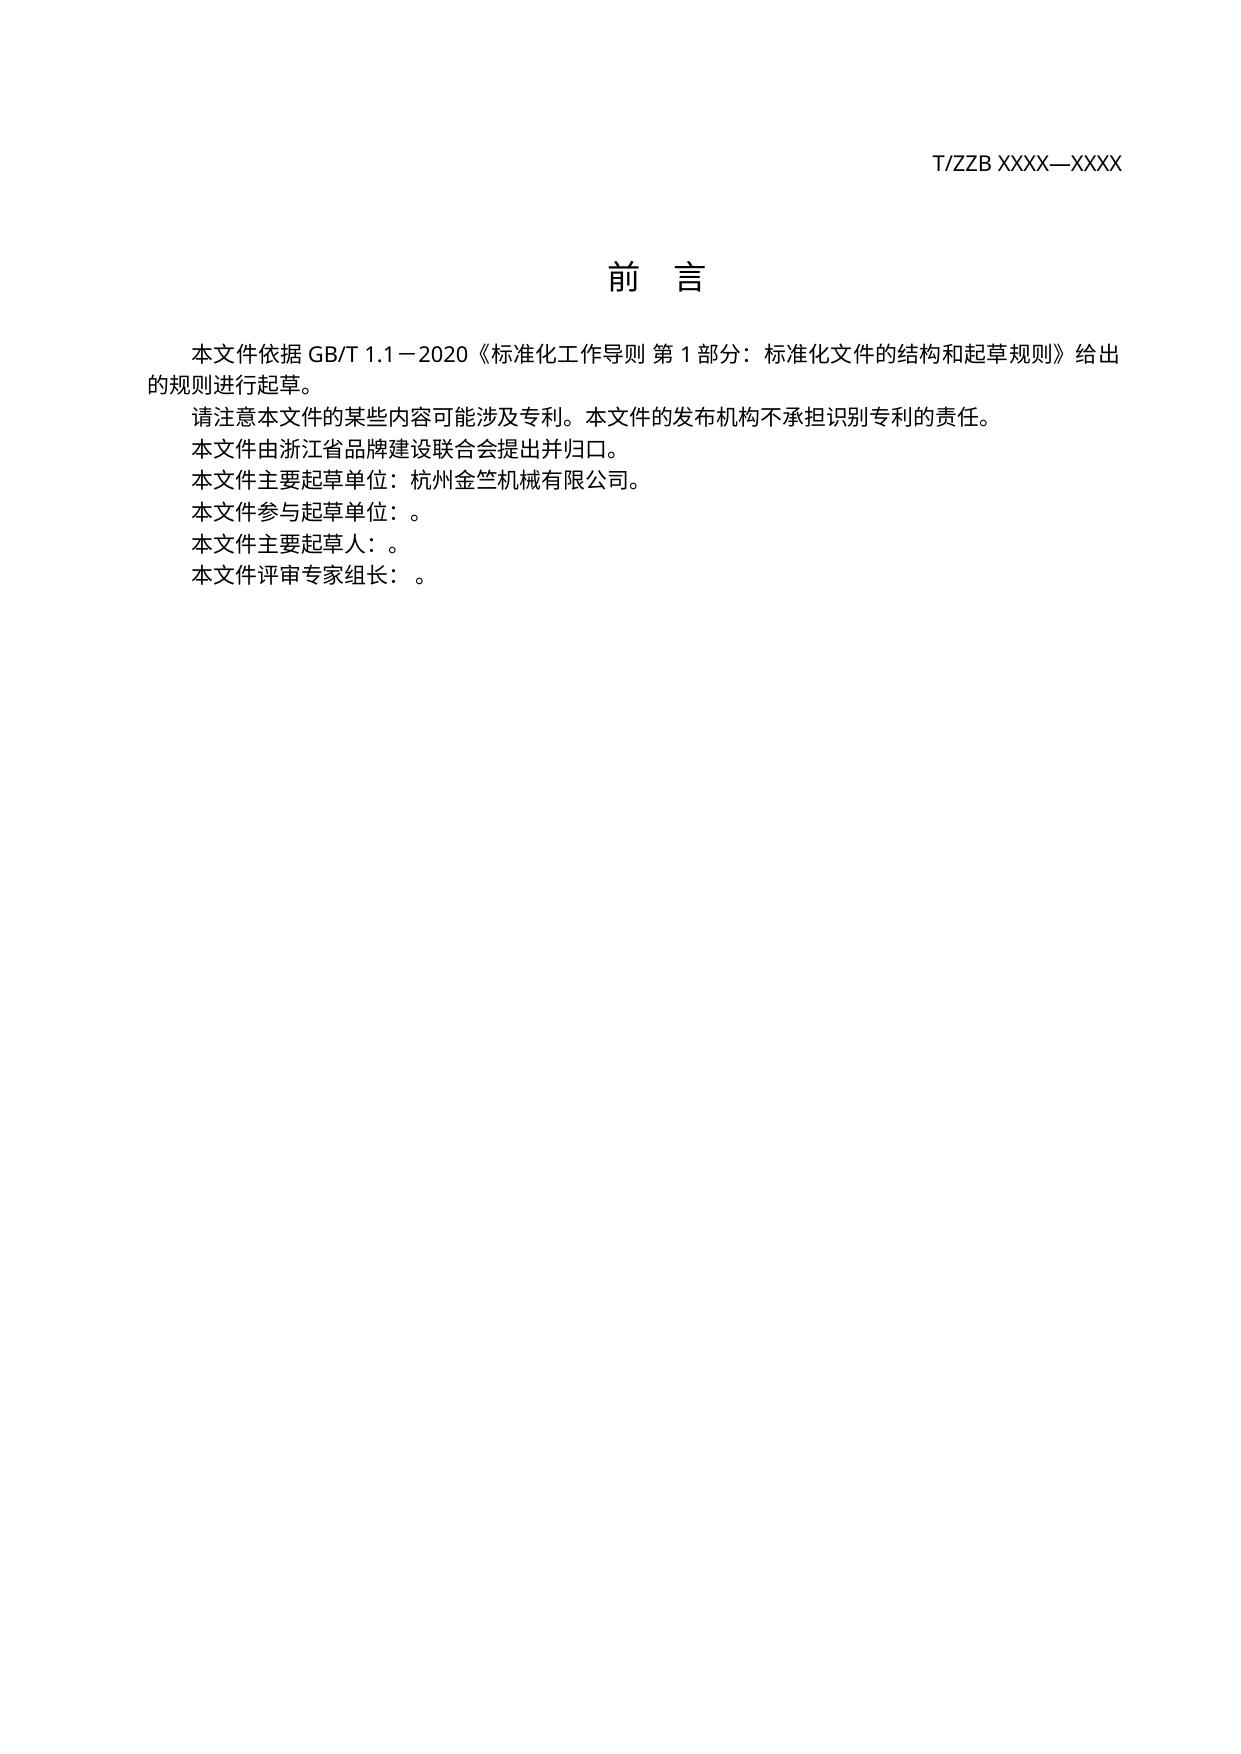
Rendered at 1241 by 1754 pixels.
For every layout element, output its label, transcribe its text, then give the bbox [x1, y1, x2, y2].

text 本文件主要起草人：。 [148, 527, 1122, 558]
text 请注意本文件的某些内容可能涉及专利。本文件的发布机构不承担识别专利的责任。 [148, 400, 1122, 432]
text 本文件依据GB/T 1.1－2020《标准化工作导则 第1部分：标准化文件的结构和起草规则》给出的规则进行起草。 [148, 337, 1122, 400]
text 本文件参与起草单位：。 [148, 495, 1122, 527]
text 前言 [148, 251, 1122, 299]
text 本文件由浙江省品牌建设联合会提出并归口。 [148, 432, 1122, 463]
text 本文件评审专家组长： 。 [148, 558, 1122, 590]
text 本文件主要起草单位：杭州金竺机械有限公司。 [148, 463, 1122, 495]
